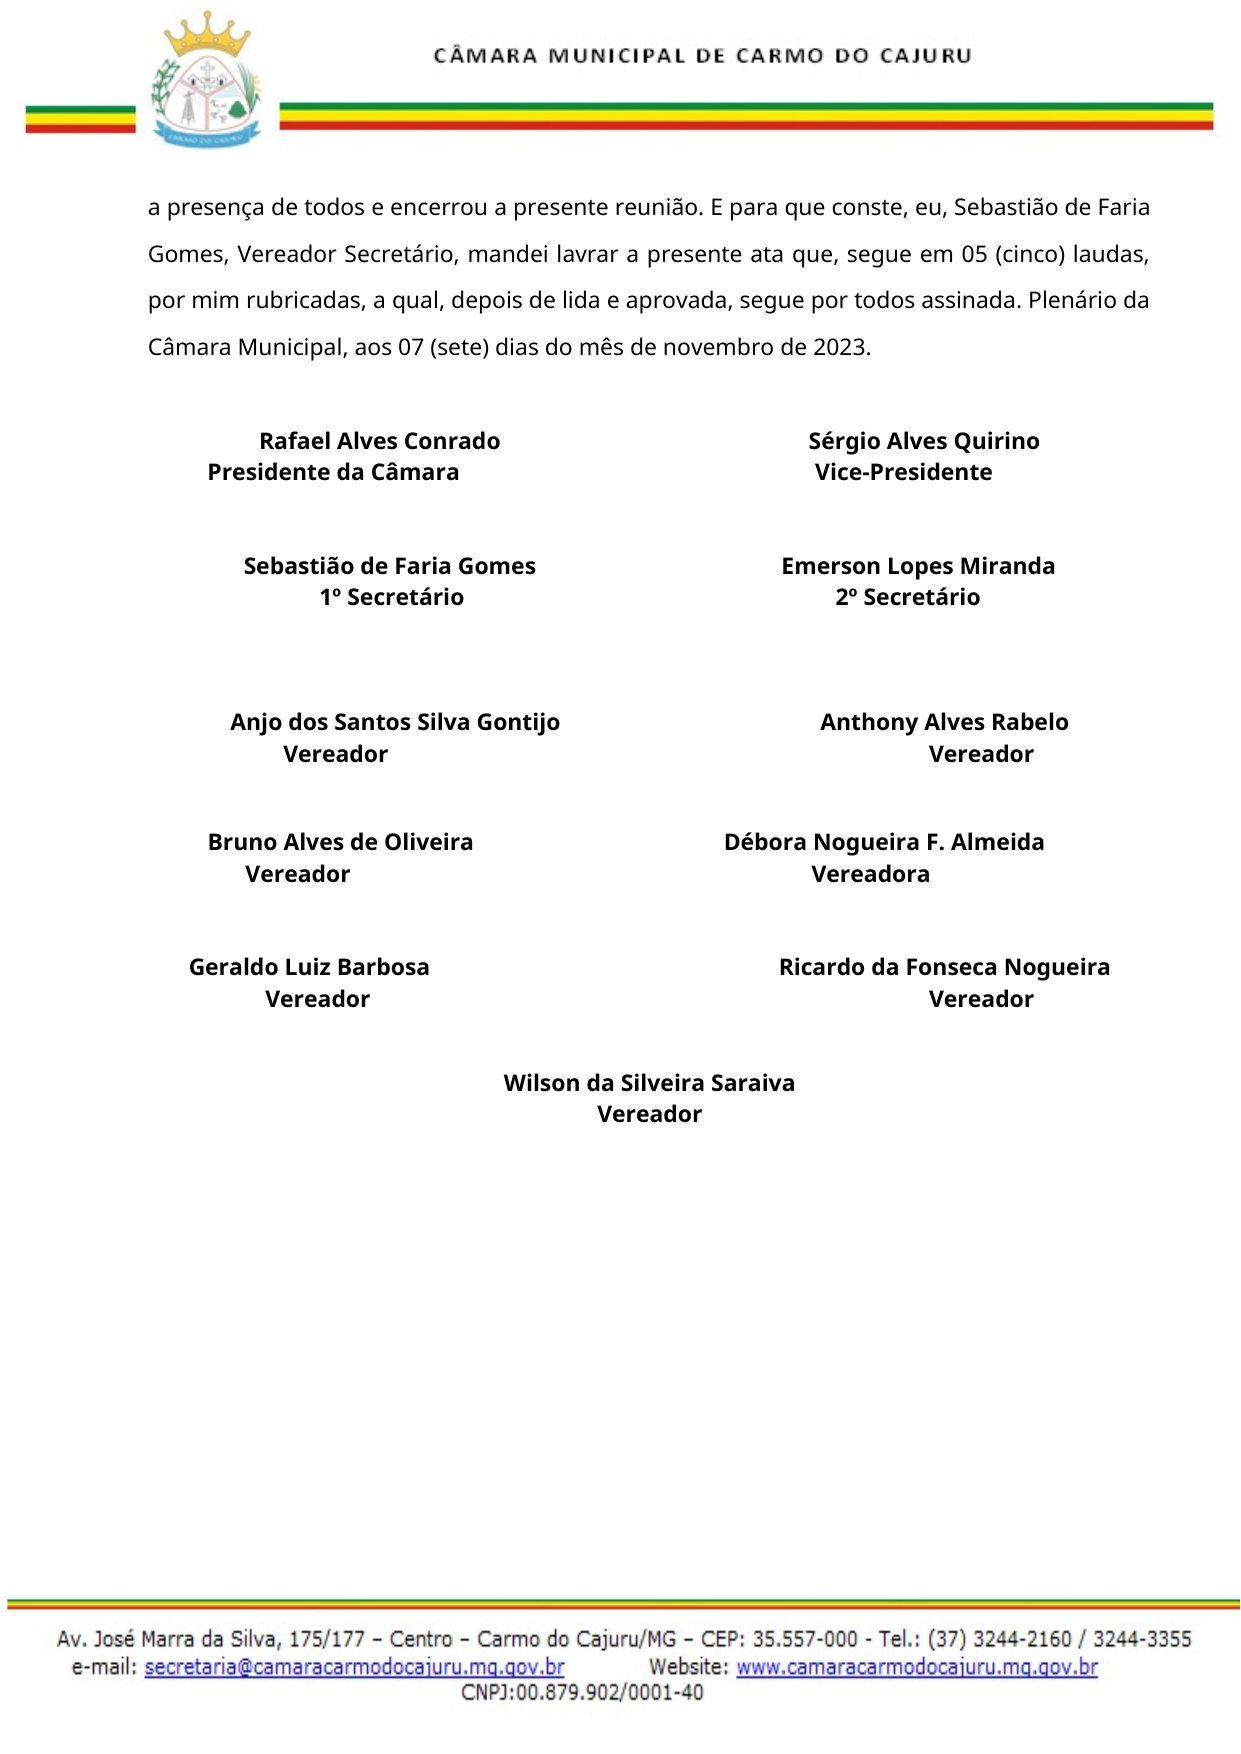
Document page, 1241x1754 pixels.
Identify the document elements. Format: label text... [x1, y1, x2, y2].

text Rafael Alves Conrado Sérgio Alves Quirino [148, 425, 1152, 456]
picture [18, 0, 1233, 175]
text Bruno Alves de Oliveira Débora Nogueira F. Almeida [148, 826, 1152, 858]
text Vereador Vereadora [148, 858, 1152, 889]
text Geraldo Luiz Barbosa Ricardo da Fonseca Nogueira [148, 951, 1152, 983]
text Vereador Vereador [148, 737, 1152, 769]
text Presidente da Câmara Vice-Presidente [148, 456, 1152, 487]
text 1º Secretário 2º Secretário [148, 581, 1152, 612]
text Wilson da Silveira Saraiva [148, 1067, 1152, 1098]
text Vereador Vereador [148, 983, 1152, 1014]
text Vereador [148, 1098, 1152, 1129]
text Anjo dos Santos Silva Gontijo Anthony Alves Rabelo [148, 706, 1152, 737]
picture [7, 1590, 1241, 1724]
text Sebastião de Faria Gomes Emerson Lopes Miranda [148, 550, 1152, 581]
